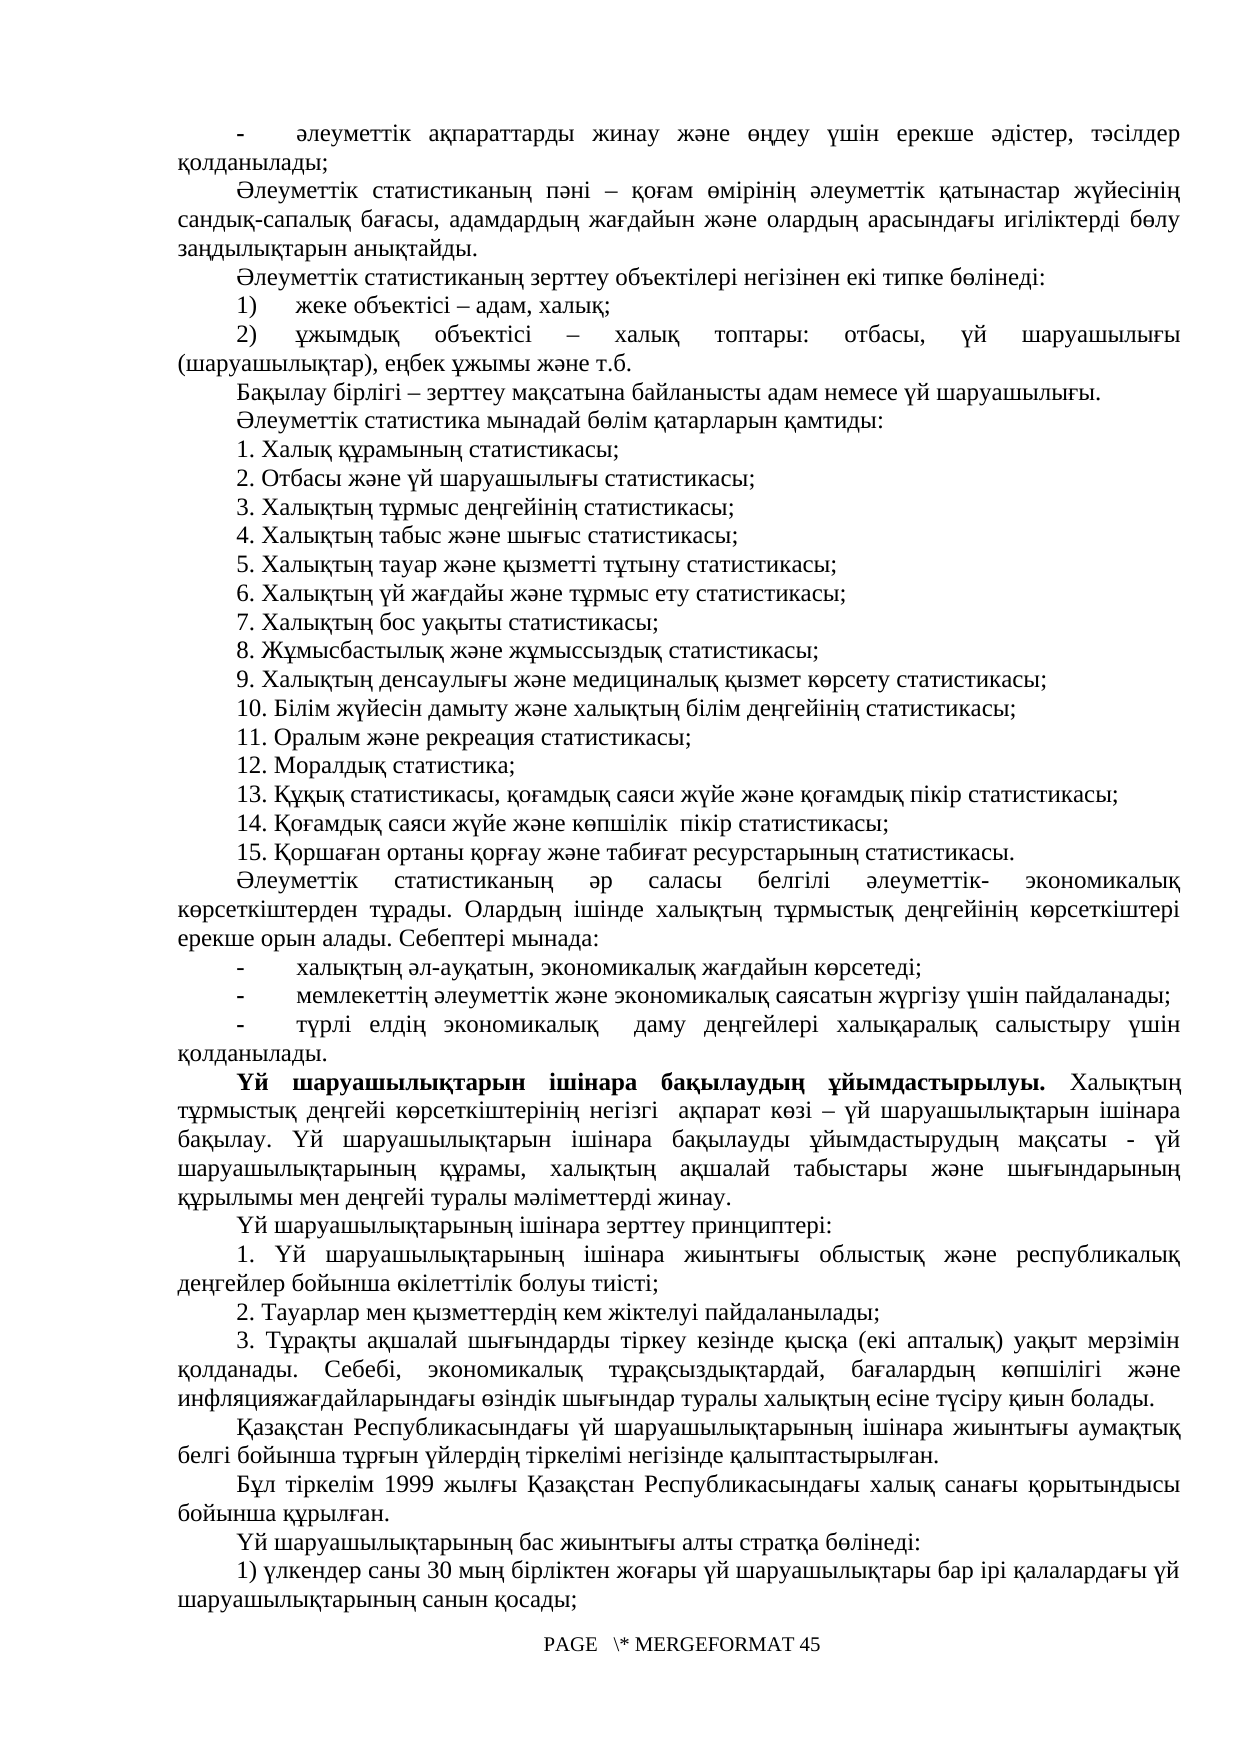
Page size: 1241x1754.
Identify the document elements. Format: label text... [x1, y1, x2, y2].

text 11. Оралым және рекреация статистикасы; [177, 722, 1181, 751]
text 9. Халықтың денсаулығы және медициналық қызмет көрсету статистикасы; [177, 664, 1181, 693]
text 12. Моралдық статистика; [177, 751, 1181, 779]
text Үй шаруашылықтарының ішінара зерттеу принциптері: [177, 1211, 1181, 1239]
list әлеуметтік ақпараттарды жинау және өңдеу үшін ерекше әдістер, тәсілдер қолданылады; [177, 118, 1181, 176]
list жеке объектісі – адам, халық; [177, 291, 1181, 319]
text 14. Қоғамдық саяси жүйе және көпшілік пікір статистикасы; [177, 808, 1181, 837]
text 13. Құқық статистикасы, қоғамдық саяси жүйе және қоғамдық пікір статистикасы; [177, 779, 1181, 808]
text 7. Халықтың бос уақыты статистикасы; [177, 607, 1181, 636]
list мемлекеттің әлеуметтік және экономикалық саясатын жүргізу үшін пайдаланады; [177, 981, 1181, 1009]
text Әлеуметтік статистиканың зерттеу объектілері негізінен екі типке бөлінеді: [177, 262, 1181, 291]
text Әлеуметтік статистика мынадай бөлім қатарларын қамтиды: [177, 406, 1181, 434]
text Үй шаруашылықтарын ішінара бақылаудың ұйымдастырылуы. Халықтың тұрмыстық деңгейі көрсеткіштерінің негізгі ақпарат көзі – үй шаруашылықтарын ішінара бақылау. Үй шаруашылықтарын ішінара бақылауды ұйымдастырудың мақсаты - үй шаруашылықтарының құрамы, халықтың ақшалай табыстары және шығындарының құрылымы мен деңгейі туралы мәліметтерді жинау. [177, 1067, 1181, 1211]
text 1) үлкендер саны 30 мың бірліктен жоғары үй шаруашылықтары бар ірі қалалардағы үй шаруашылықтарының санын қосады; [177, 1556, 1181, 1613]
text Бақылау бірлігі – зерттеу мақсатына байланысты адам немесе үй шаруашылығы. [177, 377, 1181, 406]
list халықтың әл-ауқатын, экономикалық жағдайын көрсетеді; [177, 952, 1181, 981]
text 1. Үй шаруашылықтарының ішінара жиынтығы облыстық және республикалық деңгейлер бойынша өкілеттілік болуы тиісті; [177, 1239, 1181, 1297]
text Қазақстан Республикасындағы үй шаруашылықтарының ішінара жиынтығы аумақтық белгі бойынша тұрғын үйлердің тіркелімі негізінде қалыптастырылған. [177, 1412, 1181, 1469]
text 3. Халықтың тұрмыс деңгейінің статистикасы; [177, 492, 1181, 521]
text 3. Тұрақты ақшалай шығындарды тіркеу кезінде қысқа (екі апталық) уақыт мерзімін қолданады. Себебі, экономикалық тұрақсыздықтардай, бағалардың көпшілігі және инфляцияжағдайларындағы өзіндік шығындар туралы халықтың есіне түсіру қиын болады. [177, 1326, 1181, 1412]
text Әлеуметтік статистиканың пәні – қоғам өмірінің әлеуметтік қатынастар жүйесінің сандық-сапалық бағасы, адамдардың жағдайын және олардың арасындағы игіліктерді бөлу заңдылықтарын анықтайды. [177, 176, 1181, 262]
text 8. Жұмысбастылық және жұмыссыздық статистикасы; [177, 636, 1181, 664]
list ұжымдық объектісі – халық топтары: отбасы, үй шаруашылығы (шаруашылықтар), еңбек ұжымы және т.б. [177, 319, 1181, 377]
text Үй шаруашылықтарының бас жиынтығы алты стратқа бөлінеді: [177, 1527, 1181, 1556]
text Әлеуметтік статистиканың әр саласы белгілі әлеуметтік- экономикалық көрсеткіштерден тұрады. Олардың ішінде халықтың тұрмыстық деңгейінің көрсеткіштері ерекше орын алады. Себептері мынада: [177, 866, 1181, 952]
text 1. Халық құрамының статистикасы; [177, 434, 1181, 463]
text Бұл тіркелім 1999 жылғы Қазақстан Республикасындағы халық санағы қорытындысы бойынша құрылған. [177, 1469, 1181, 1527]
text 6. Халықтың үй жағдайы және тұрмыс ету статистикасы; [177, 578, 1181, 607]
text 2. Отбасы және үй шаруашылығы статистикасы; [177, 463, 1181, 492]
text 5. Халықтың тауар және қызметті тұтыну статистикасы; [177, 549, 1181, 578]
text 15. Қоршаған ортаны қорғау және табиғат ресурстарының статистикасы. [177, 837, 1181, 866]
text 10. Білім жүйесін дамыту және халықтың білім деңгейінің статистикасы; [177, 693, 1181, 722]
text 2. Тауарлар мен қызметтердің кем жіктелуі пайдаланылады; [177, 1297, 1181, 1326]
text 4. Халықтың табыс және шығыс статистикасы; [177, 521, 1181, 549]
list түрлі елдің экономикалық даму деңгейлері халықаралық салыстыру үшін қолданылады. [177, 1009, 1181, 1067]
